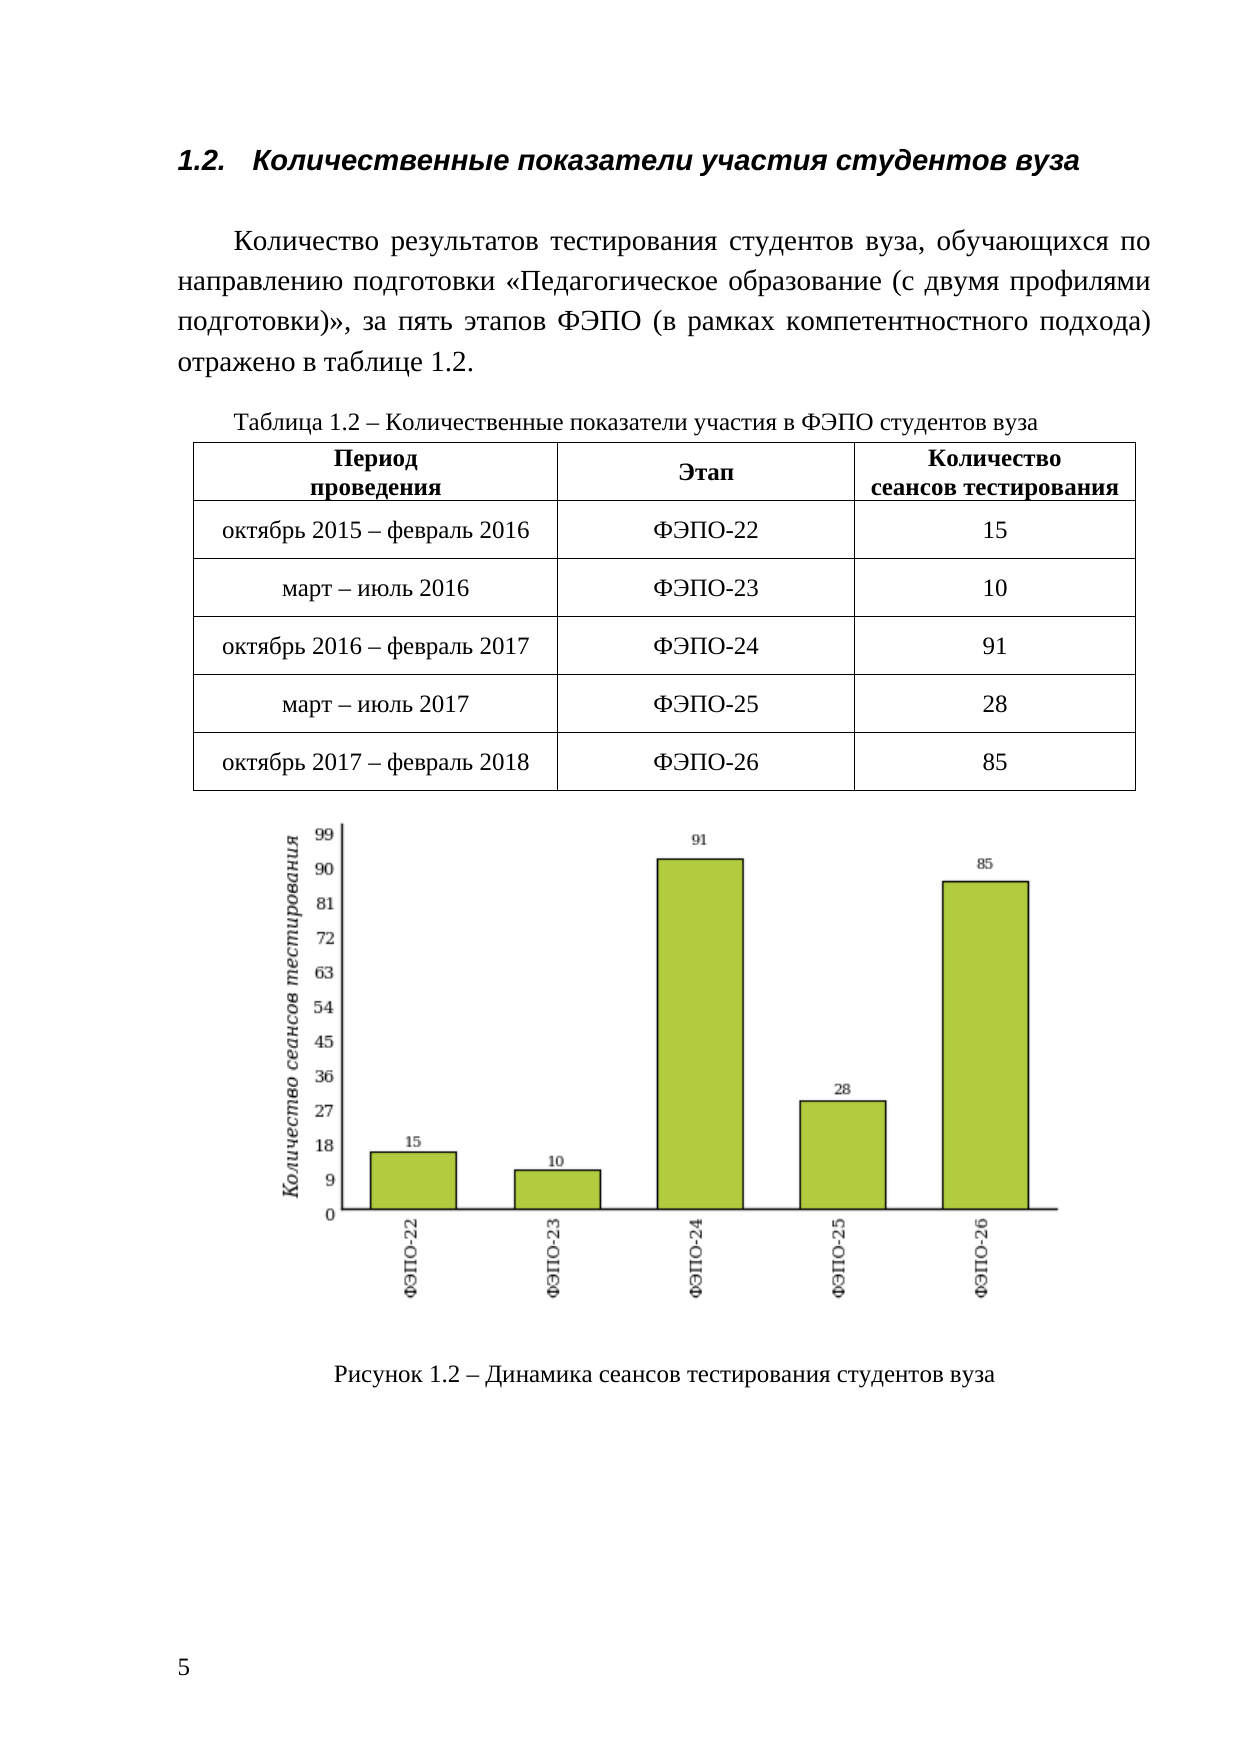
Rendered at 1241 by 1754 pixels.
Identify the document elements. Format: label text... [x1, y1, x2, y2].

table_cell 15 [855, 501, 1135, 558]
table_cell март – июль 2016 [194, 559, 557, 616]
subtitle Количественные показатели участия студентов вуза [177, 143, 1152, 177]
table_cell октябрь 2015 – февраль 2016 [194, 501, 557, 558]
table_header Этап [558, 443, 854, 500]
table_header Период проведения [194, 443, 557, 500]
text Таблица 1.2 – Количественные показатели участия в ФЭПО студентов вуза [177, 407, 1152, 436]
picture [229, 809, 1100, 1359]
table_header Количество сеансов тестирования [855, 443, 1135, 500]
table_cell 85 [855, 733, 1135, 789]
table_cell 91 [855, 617, 1135, 674]
table_cell ФЭПО-26 [558, 733, 854, 789]
text Количество результатов тестирования студентов вуза, обучающихся по направлению подготовки «Педагогическое образование (с двумя профилями подготовки)», за пять этапов ФЭПО (в рамках компетентностного подхода) отражено в таблице 1.2. [177, 223, 1152, 377]
table_cell ФЭПО-25 [558, 675, 854, 732]
table_cell 10 [855, 559, 1135, 616]
table_cell октябрь 2017 – февраль 2018 [194, 733, 557, 789]
table_cell ФЭПО-22 [558, 501, 854, 558]
table_cell ФЭПО-24 [558, 617, 854, 674]
table_cell ФЭПО-23 [558, 559, 854, 616]
table_cell 28 [855, 675, 1135, 732]
table_cell март – июль 2017 [194, 675, 557, 732]
table_cell октябрь 2016 – февраль 2017 [194, 617, 557, 674]
